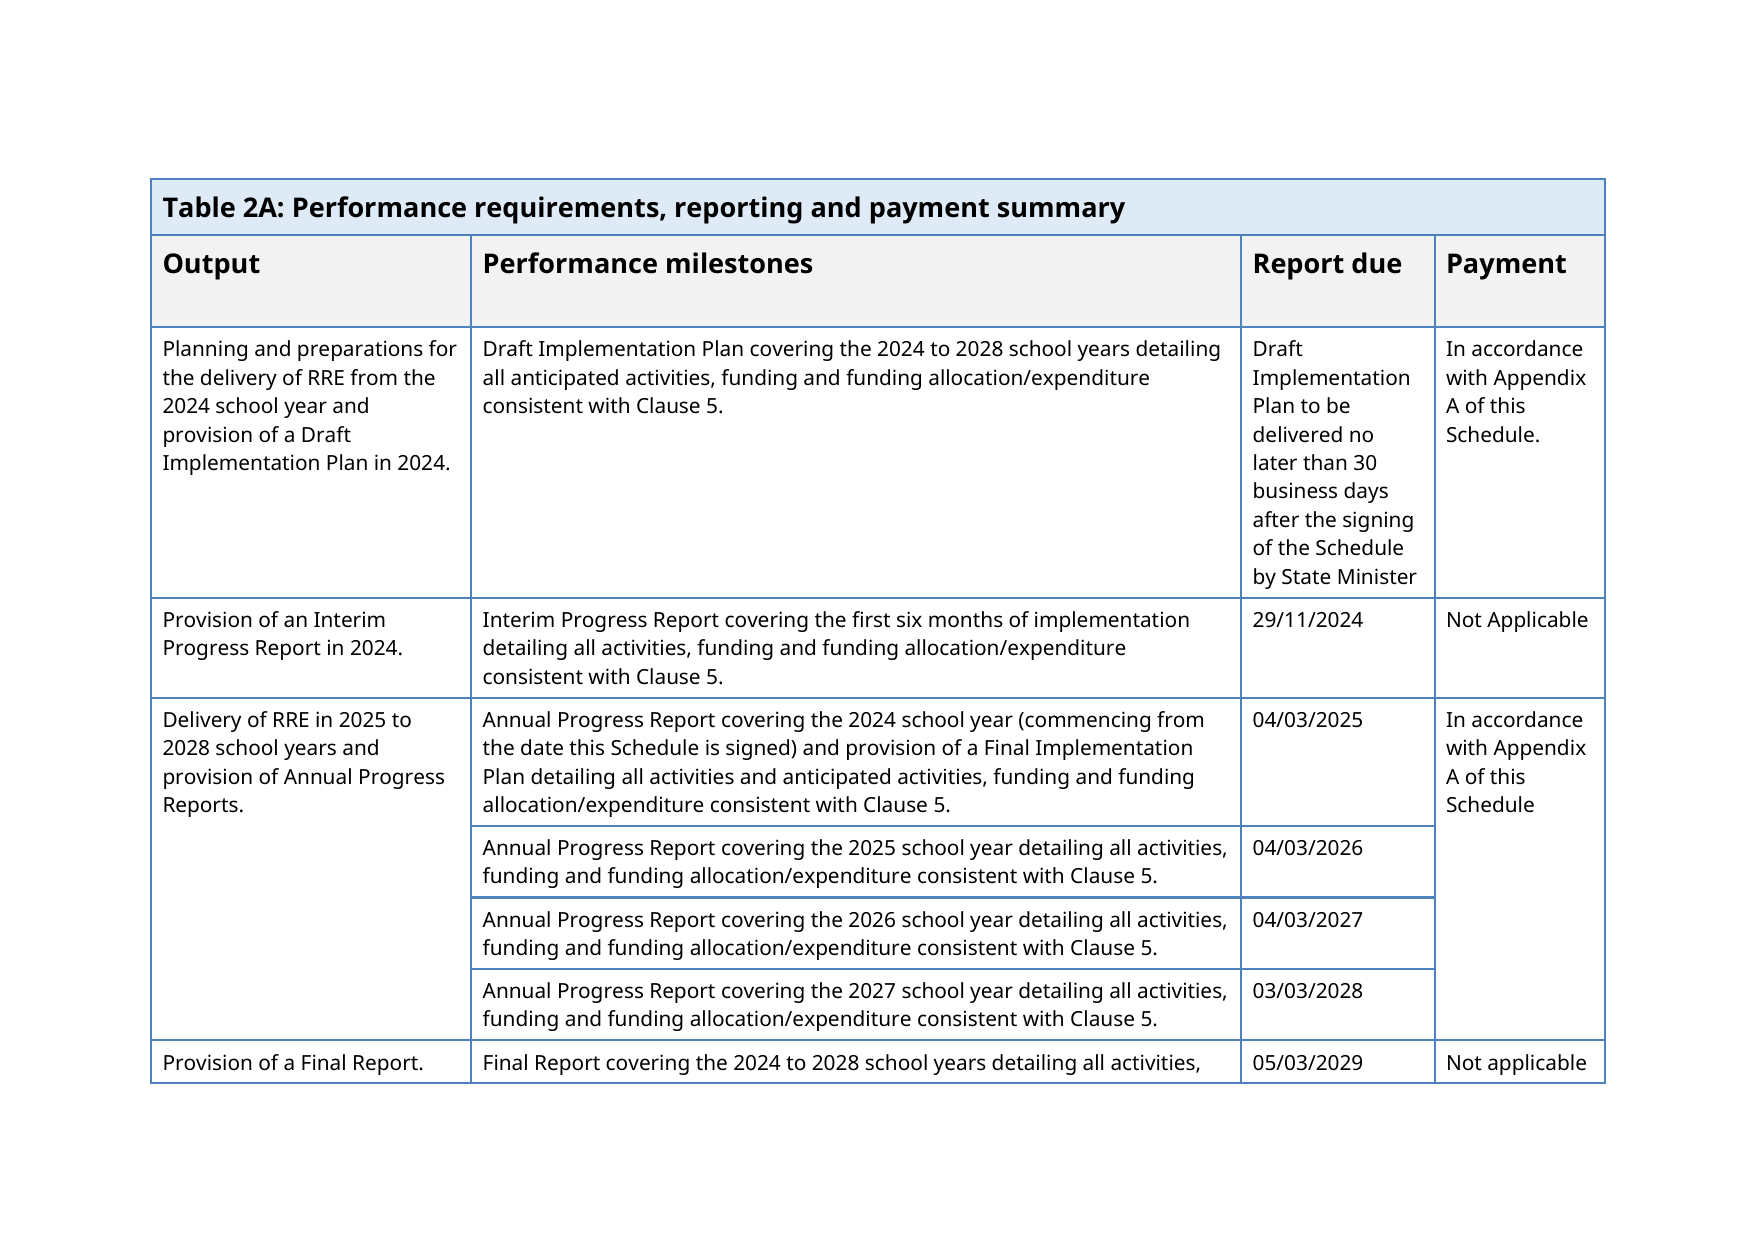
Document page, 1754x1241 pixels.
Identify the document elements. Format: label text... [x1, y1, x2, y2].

table_header Table 2A: Performance requirements, reporting and payment summary [152, 180, 1604, 234]
table_cell 04/03/2027 [1242, 899, 1434, 968]
table_cell Report due [1242, 236, 1434, 326]
table_cell In accordance with Appendix A of this Schedule. [1436, 328, 1604, 597]
table_cell Delivery of RRE in 2025 to 2028 school years and provision of Annual Progress Reports. [152, 699, 470, 1039]
table_cell Annual Progress Report covering the 2024 school year (commencing from the date this Schedule is signed) and provision of a Final Implementation Plan detailing all activities and anticipated activities, funding and funding allocation/expenditure consistent with Clause 5. [472, 699, 1240, 825]
table_cell 05/03/2029 [1242, 1041, 1434, 1082]
table_cell Output [152, 236, 470, 326]
table_cell Annual Progress Report covering the 2026 school year detailing all activities, funding and funding allocation/expenditure consistent with Clause 5. [472, 899, 1240, 968]
table_cell In accordance with Appendix A of this Schedule [1436, 699, 1604, 1039]
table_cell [472, 1041, 1240, 1082]
table_cell 04/03/2025 [1242, 699, 1434, 825]
table_cell 03/03/2028 [1242, 970, 1434, 1039]
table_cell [152, 1041, 470, 1082]
table_cell Performance milestones [472, 236, 1240, 326]
table_cell 04/03/2026 [1242, 827, 1434, 896]
table_cell Annual Progress Report covering the 2025 school year detailing all activities, funding and funding allocation/expenditure consistent with Clause 5. [472, 827, 1240, 896]
table_cell Annual Progress Report covering the 2027 school year detailing all activities, funding and funding allocation/expenditure consistent with Clause 5. [472, 970, 1240, 1039]
table_cell Provision of an Interim Progress Report in 2024. [152, 599, 470, 697]
table_cell Interim Progress Report covering the first six months of implementation detailing all activities, funding and funding allocation/expenditure consistent with Clause 5. [472, 599, 1240, 697]
table_cell Not applicable [1436, 1041, 1604, 1082]
table_cell Planning and preparations for the delivery of RRE from the 2024 school year and provision of a Draft Implementation Plan in 2024. [152, 328, 470, 597]
table_cell 29/11/2024 [1242, 599, 1434, 697]
table_cell Draft Implementation Plan to be delivered no later than 30 business days after the signing of the Schedule by State Minister [1242, 328, 1434, 597]
table_cell Not Applicable [1436, 599, 1604, 697]
table_cell Draft Implementation Plan covering the 2024 to 2028 school years detailing all anticipated activities, funding and funding allocation/expenditure consistent with Clause 5. [472, 328, 1240, 597]
table_cell Payment [1436, 236, 1604, 326]
